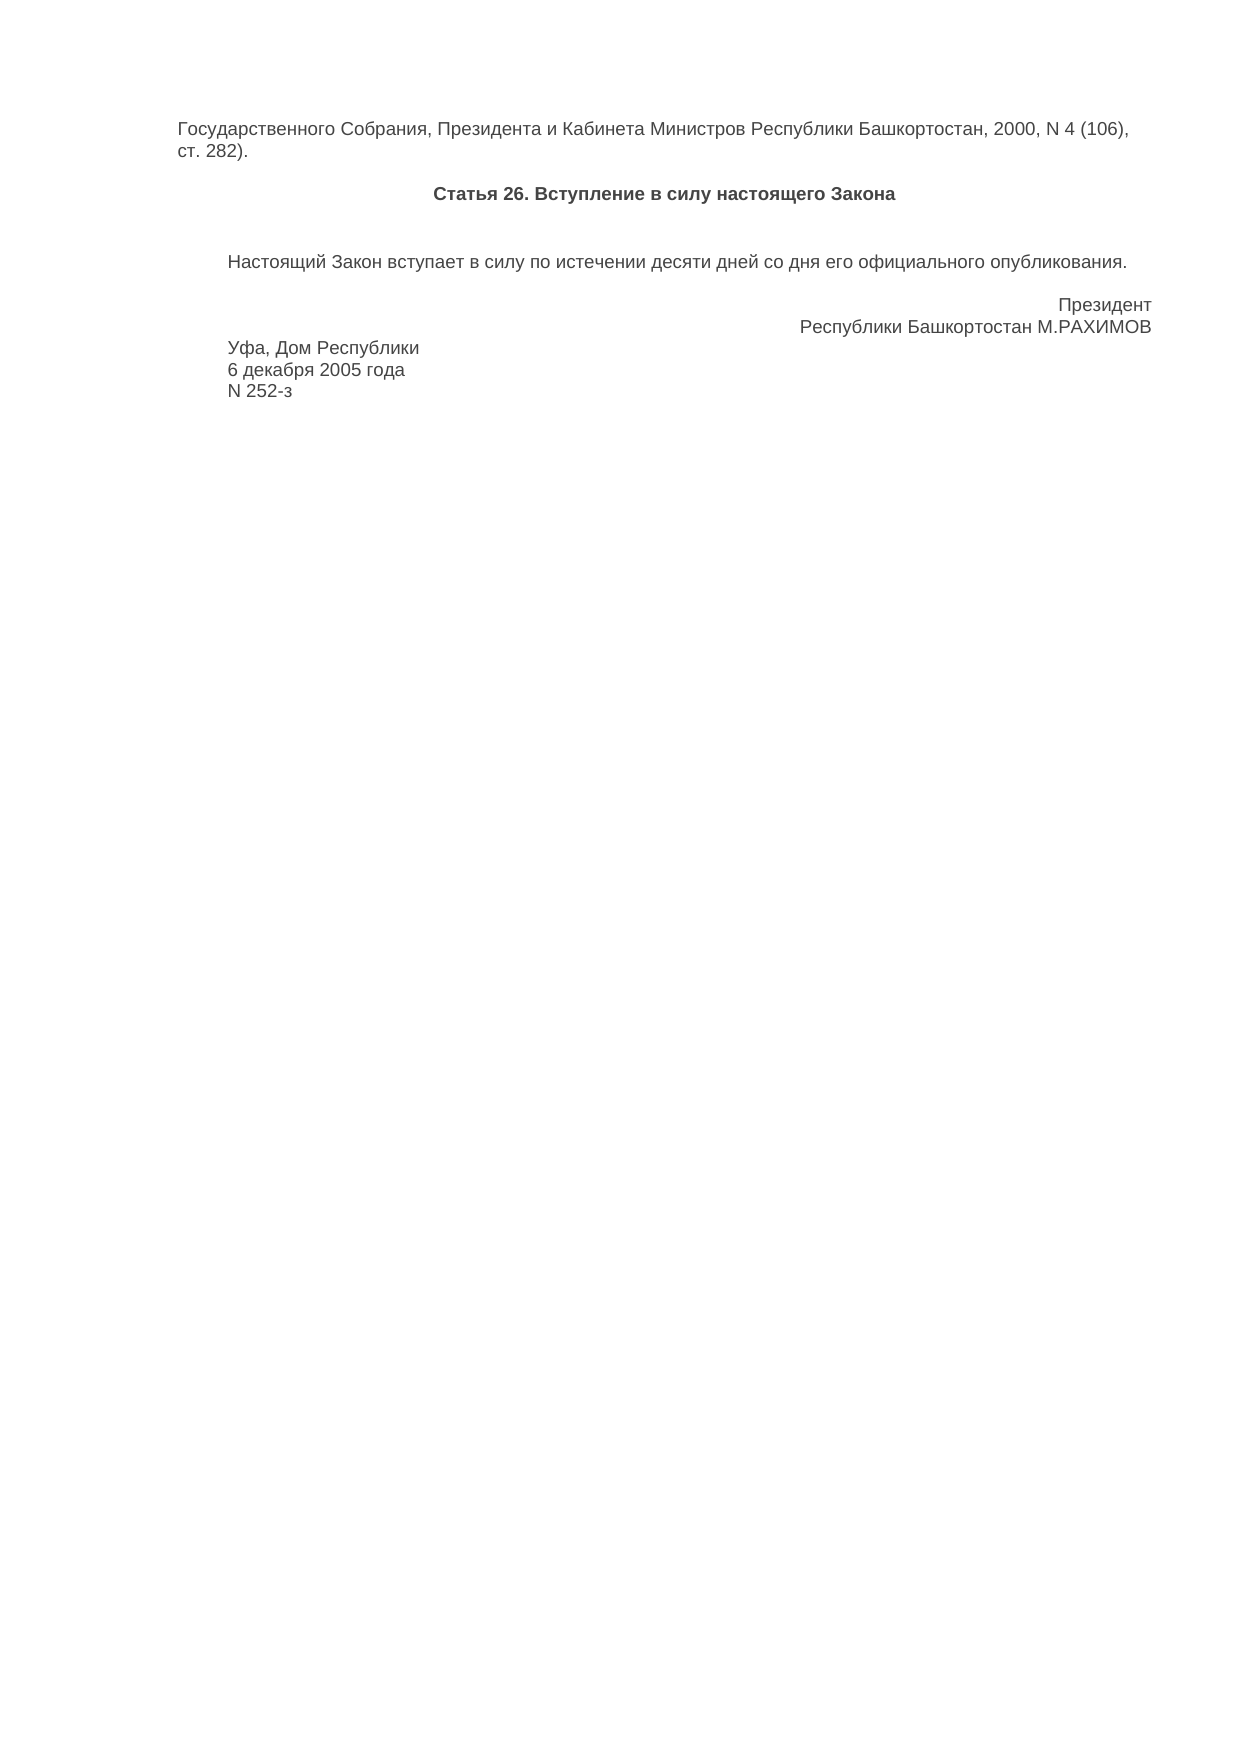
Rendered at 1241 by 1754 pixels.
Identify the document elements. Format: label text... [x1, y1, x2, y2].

text Республики Башкортостан М.РАХИМОВ [177, 316, 1152, 337]
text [177, 118, 1152, 161]
subtitle Статья 26. Вступление в силу настоящего Закона [177, 183, 1152, 204]
text Уфа, Дом Республики [177, 337, 1152, 359]
text N 252-з [177, 380, 1152, 402]
text 6 декабря 2005 года [177, 359, 1152, 380]
text Президент [177, 294, 1152, 316]
text Настоящий Закон вступает в силу по истечении десяти дней со дня его официального опубликования. [177, 251, 1152, 272]
